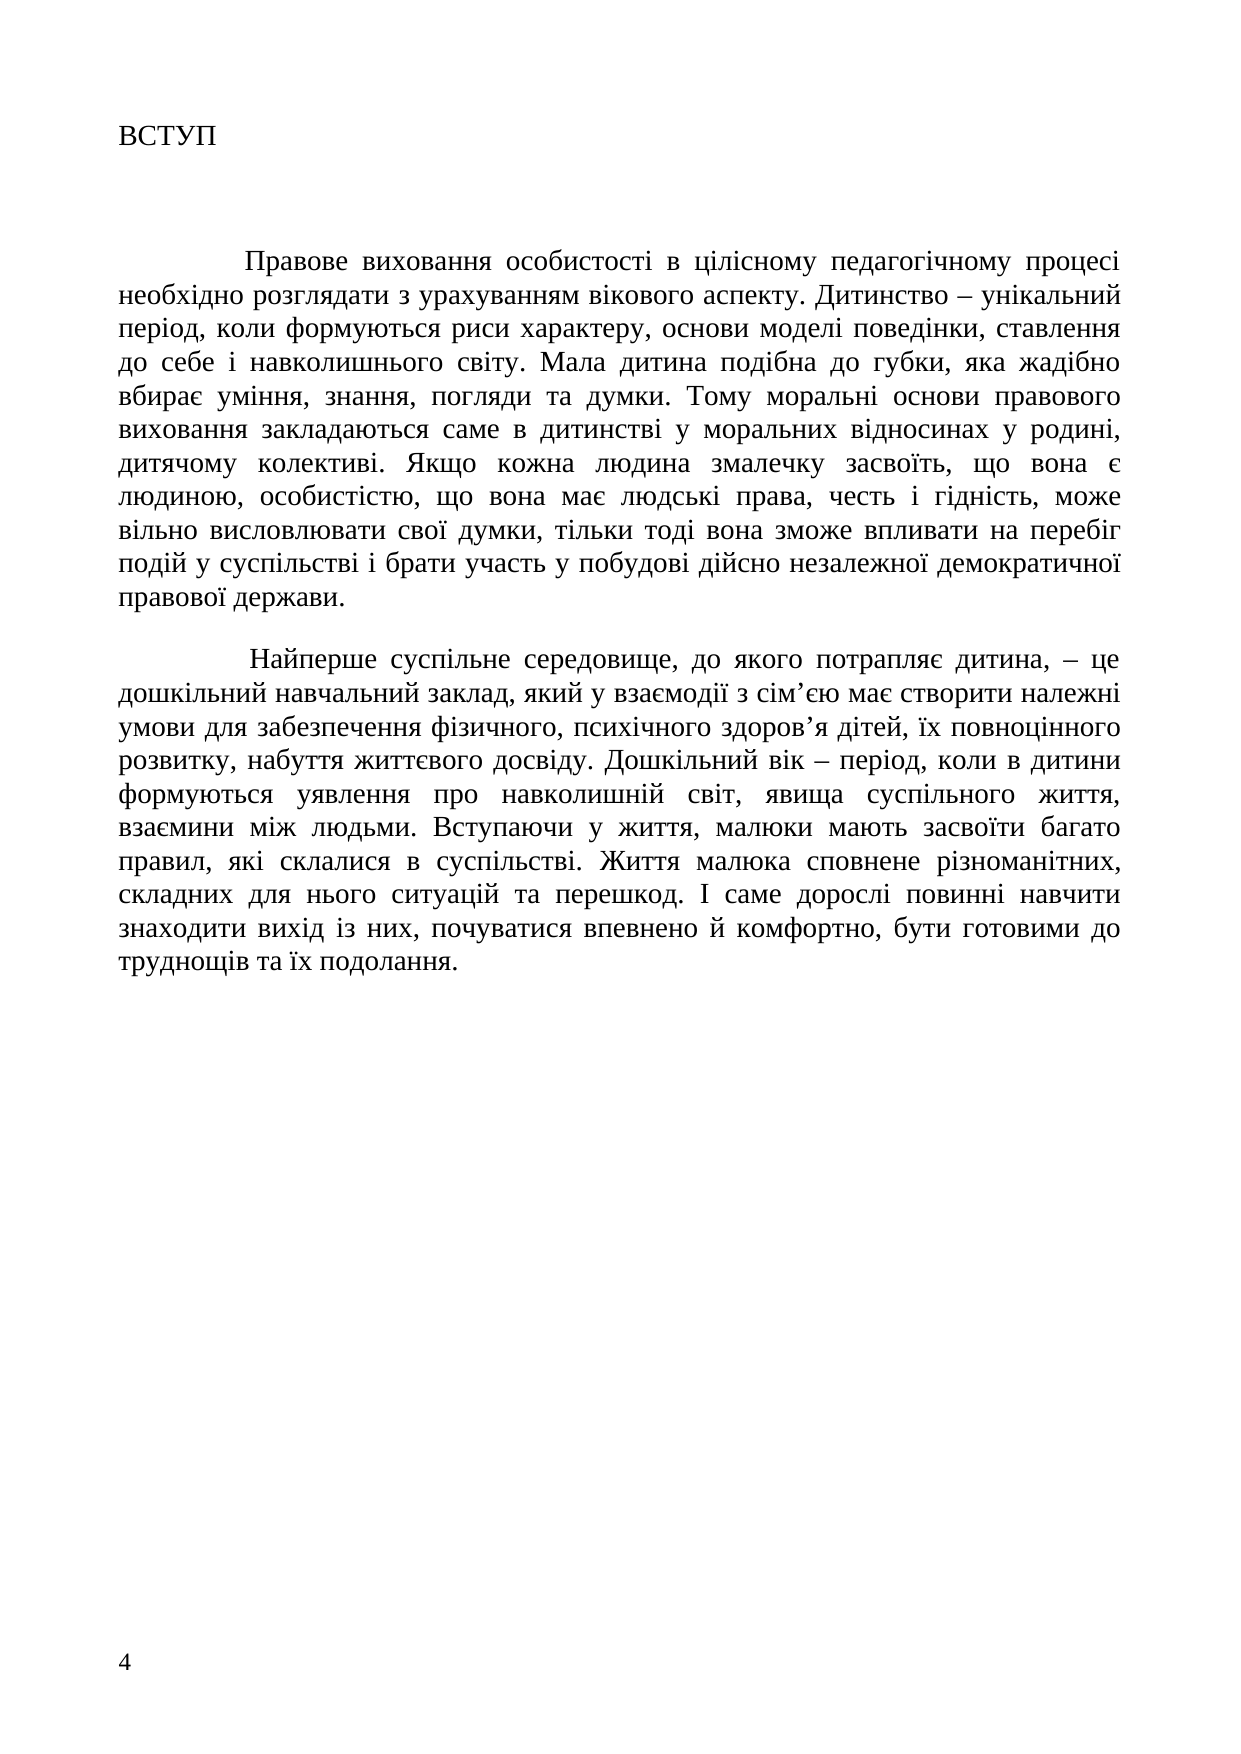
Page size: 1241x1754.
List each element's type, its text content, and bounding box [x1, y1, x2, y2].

subtitle Правове виховання особистості в цілісному педагогічному процесі необхідно розглядати з урахуванням вікового аспекту. Дитинство – унікальний період, коли формуються риси характеру, основи моделі поведінки, ставлення до себе і навколишнього світу. Мала дитина подібна до губки, яка жадібно вбирає уміння, знання, погляди та думки. Тому моральні основи правового виховання закладаються саме в дитинстві у моральних відносинах у родині, дитячому колективі. Якщо кожна людина змалечку засвоїть, що вона є людиною, особистістю, що вона має людські права, честь і гідність, може вільно висловлювати свої думки, тільки тоді вона зможе впливати на перебіг подій у суспільстві і брати участь у побудові дійсно незалежної демократичної правової держави. [118, 243, 1122, 612]
subtitle ВСТУП [118, 118, 1122, 152]
subtitle Найперше суспільне середовище, до якого потрапляє дитина, – це дошкільний навчальний заклад, який у взаємодії з сім’єю має створити належні умови для забезпечення фізичного, психічного здоров’я дітей, їх повноцінного розвитку, набуття життєвого досвіду. Дошкільний вік – період, коли в дитини формуються уявлення про навколишній світ, явища суспільного життя, взаємини між людьми. Вступаючи у життя, малюки мають засвоїти багато правил, які склалися в суспільстві. Життя малюка сповнене різноманітних, складних для нього ситуацій та перешкод. І саме дорослі повинні навчити знаходити вихід із них, почуватися впевнено й комфортно, бути готовими до труднощів та їх подолання. [118, 642, 1122, 977]
